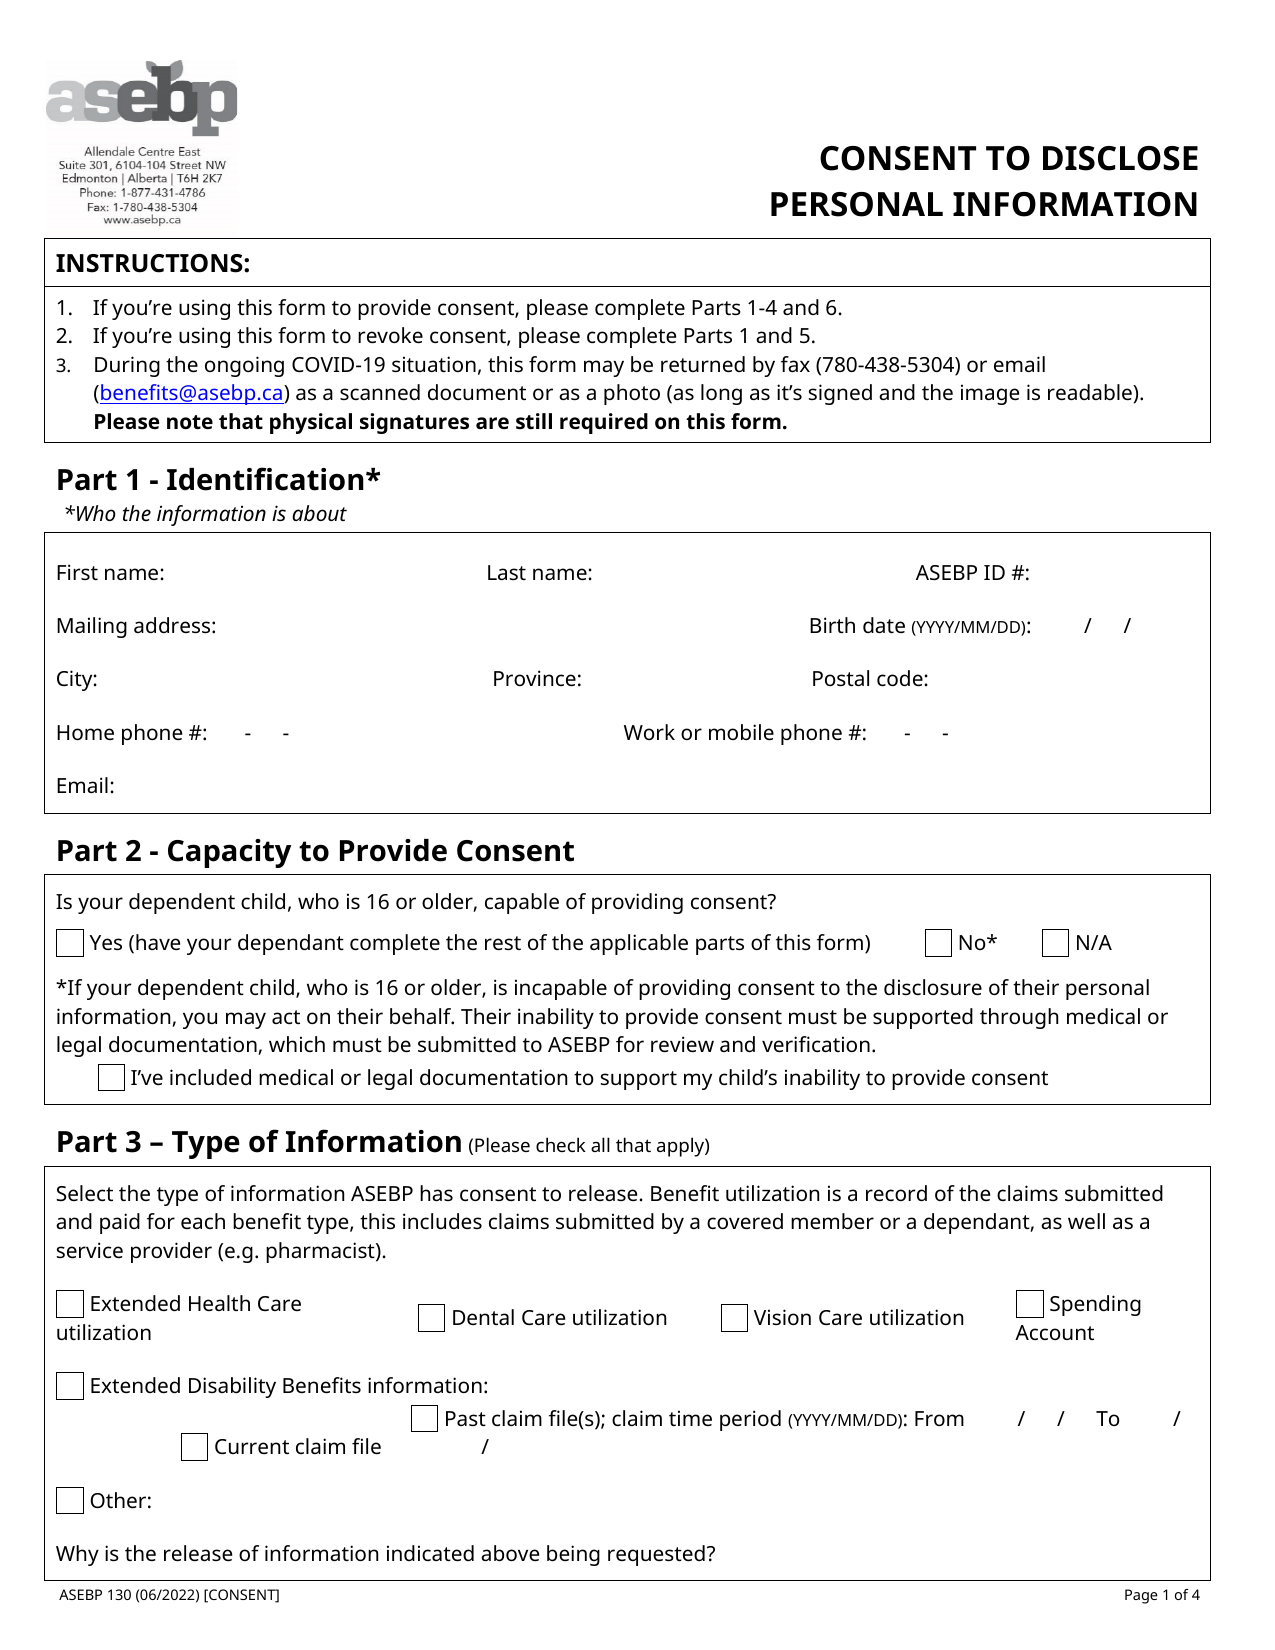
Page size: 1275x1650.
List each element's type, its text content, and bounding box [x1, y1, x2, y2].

table_cell Extended Disability Benefits information: [45, 1359, 1210, 1404]
table_cell Past claim file(s); claim time period (YYYY/MM/DD): From / / To / / [399, 1404, 1210, 1461]
table_cell If you’re using this form to provide consent, please complete Parts 1-4 and 6. If you’re using this form to revoke consent, please complete Parts 1 and 5. During the ongoing COVID-19 situation, this form may be returned by fax (780-438-5304) or email (benefits@asebp.ca) as a scanned document or as a photo (as long as it’s signed and the image is readable). Please note that physical signatures are still required on this form. [45, 287, 1210, 442]
table_header Consent to Disclose Personal Information [451, 60, 1211, 238]
table_cell INSTRUCTIONS: [45, 239, 1210, 286]
picture [46, 60, 238, 236]
table_cell Select the type of information ASEBP has consent to release. Benefit utilization is a record of the claims submitted and paid for each benefit type, this includes claims submitted by a covered member or a dependant, as well as a service provider (e.g. pharmacist). [45, 1167, 1210, 1277]
table_cell Is your dependent child, who is 16 or older, capable of providing consent? Yes (have your dependant complete the rest of the applicable parts of this form) No* N/A *If your dependent child, who is 16 or older, is incapable of providing consent to the disclosure of their personal information, you may act on their behalf. Their inability to provide consent must be supported through medical or legal documentation, which must be submitted to ASEBP for review and verification. I’ve included medical or legal documentation to support my child’s inability to provide consent [45, 875, 1210, 1104]
table_cell Postal code: [800, 652, 1210, 706]
table_cell Home phone #: - - [45, 706, 612, 759]
table_header [52, 60, 451, 238]
table_cell Vision Care utilization [709, 1277, 1004, 1359]
table_cell First name: [45, 533, 475, 599]
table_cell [45, 1527, 1210, 1580]
table_cell Last name: [475, 533, 901, 599]
table_cell Extended Health Care utilization [45, 1277, 406, 1359]
table_cell Work or mobile phone #: - - [612, 706, 1210, 759]
table_cell Email: [45, 759, 1210, 812]
table_cell Part 1 - Identification* *Who the information is about [44, 443, 1211, 532]
table_cell Part 3 – Type of Information (Please check all that apply) [44, 1105, 1211, 1166]
table_cell Spending Account [1004, 1277, 1210, 1359]
table_cell Mailing address: [45, 599, 797, 652]
table_cell Other: [45, 1461, 1210, 1527]
table_cell Part 2 - Capacity to Provide Consent [44, 814, 1211, 874]
table_cell City: [45, 652, 481, 706]
table_cell Current claim file [45, 1404, 399, 1461]
table_cell Birth date (YYYY/MM/DD): / / [798, 599, 1210, 652]
table_cell ASEBP ID #: [901, 533, 1210, 599]
table_cell Dental Care utilization [406, 1277, 709, 1359]
table_cell Province: [481, 652, 800, 706]
